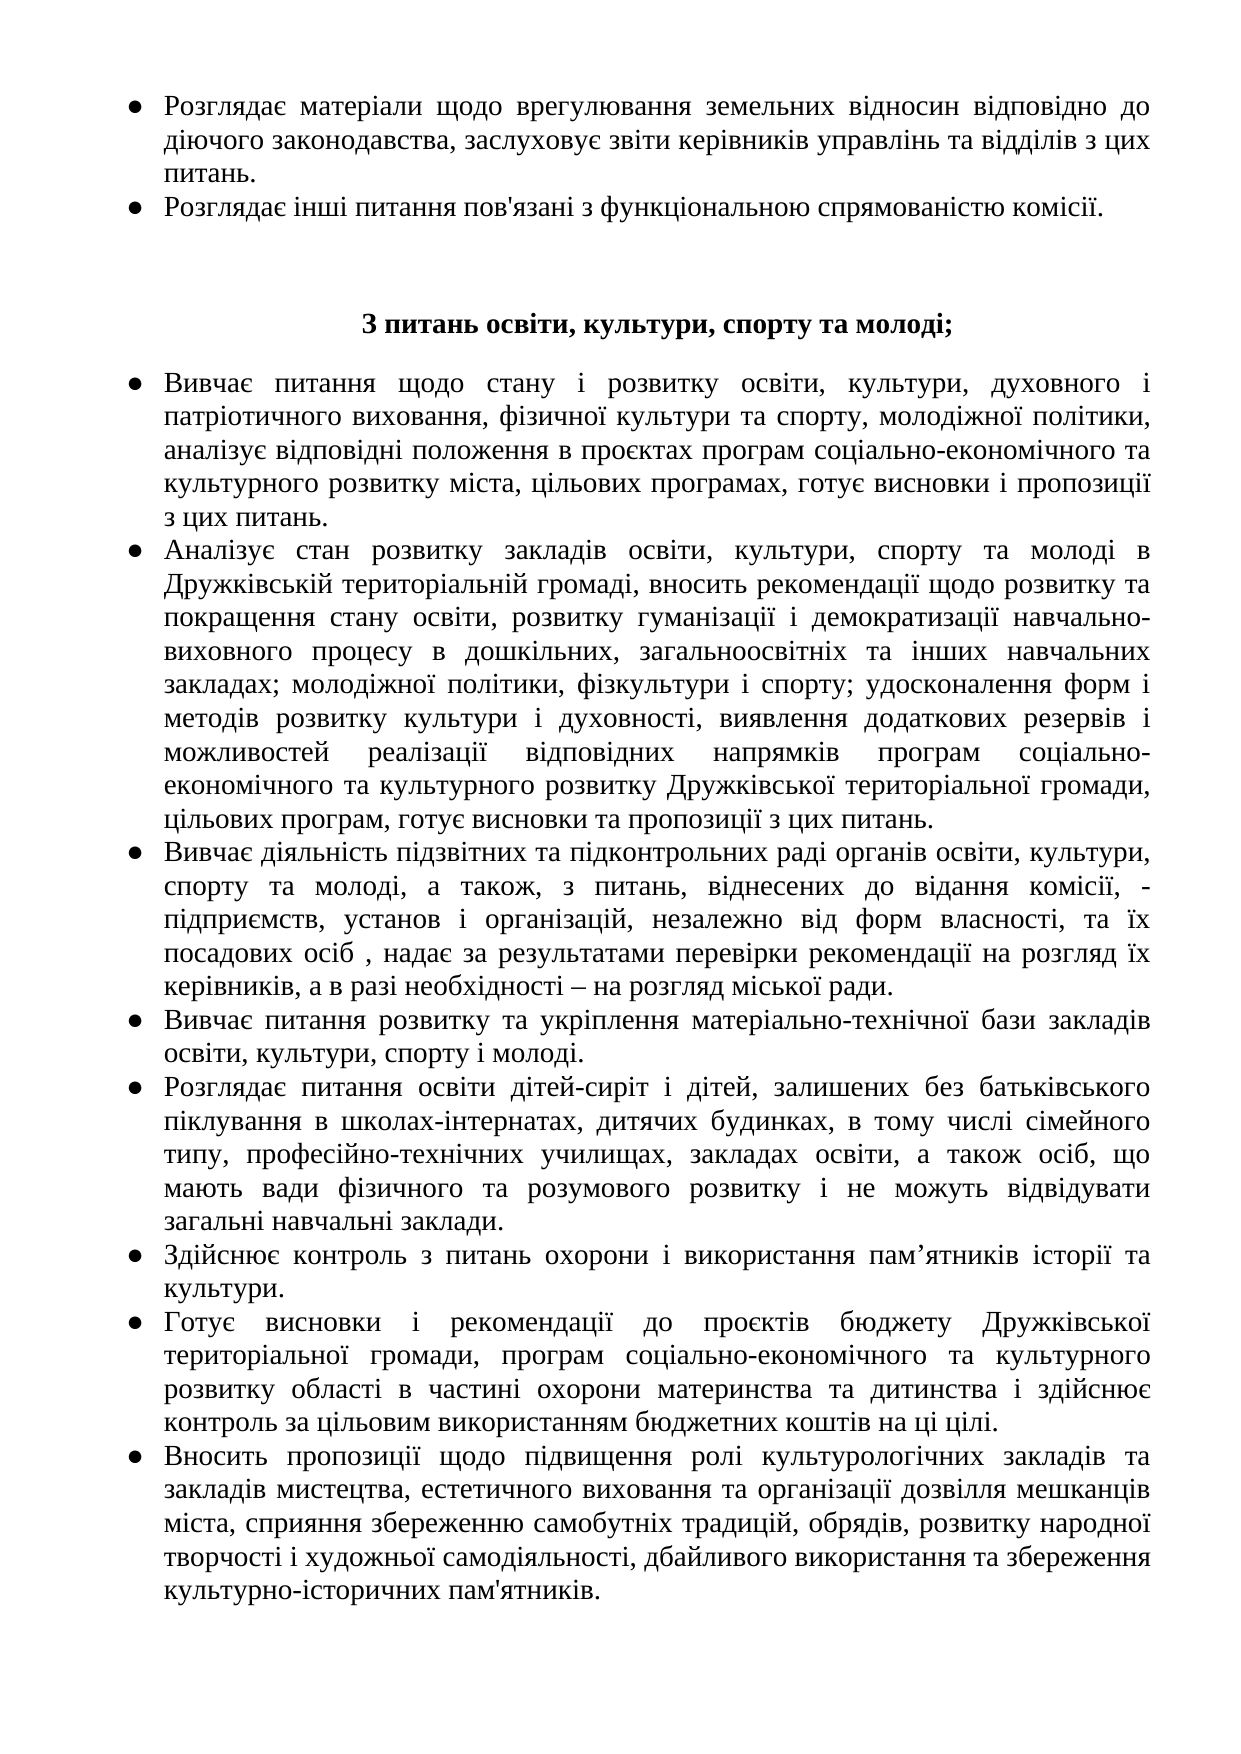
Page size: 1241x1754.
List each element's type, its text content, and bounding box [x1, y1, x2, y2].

list Розглядає матеріали щодо врегулювання земельних відносин відповідно до діючого законодавства, заслуховує звіти керівників управлінь та відділів з цих питань. [126, 88, 1152, 189]
list Готує висновки і рекомендації до проєктів бюджету Дружківської територіальної громади, програм соціально-економічного та культурного розвитку області в частині охорони материнства та дитинства і здійснює контроль за цільовим використанням бюджетних коштів на ці цілі. [126, 1304, 1152, 1438]
list Вивчає діяльність підзвітних та підконтрольних раді органів освіти, культури, спорту та молоді, а також, з питань, віднесених до відання комісії, - підприємств, установ і організацій, незалежно від форм власності, та їх посадових осіб , надає за результатами перевірки рекомендації на розгляд їх керівників, а в разі необхідності – на розгляд міської ради. [126, 834, 1152, 1002]
list Розглядає питання освіти дітей-сиріт і дітей, залишених без батьківського піклування в школах-інтернатах, дитячих будинках, в тому числі сімейного типу, професійно-технічних училищах, закладах освіти, а також осіб, що мають вади фізичного та розумового розвитку і не можуть відвідувати загальні навчальні заклади. [126, 1069, 1152, 1237]
list Аналізує стан розвитку закладів освіти, культури, спорту та молоді в Дружківській територіальній громаді, вносить рекомендації щодо розвитку та покращення стану освіти, розвитку гуманізації і демократизації навчально-виховного процесу в дошкільних, загальноосвітніх та інших навчальних закладах; молодіжної політики, фізкультури і спорту; удосконалення форм і методів розвитку культури і духовності, виявлення додаткових резервів і можливостей реалізації відповідних напрямків програм соціально-економічного та культурного розвитку Дружківської територіальної громади, цільових програм, готує висновки та пропозиції з цих питань. [126, 532, 1152, 834]
text З питань освіти, культури, спорту та молоді; [163, 306, 1152, 340]
list Здійснює контроль з питань охорони і використання пам’ятників історії та культури. [126, 1237, 1152, 1304]
list Вивчає питання розвитку та укріплення матеріально-технічної бази закладів освіти, культури, спорту і молоді. [126, 1002, 1152, 1069]
list Розглядає інші питання пов'язані з функціональною спрямованістю комісії. [126, 189, 1152, 223]
list Вносить пропозиції щодо підвищення ролі культурологічних закладів та закладів мистецтва, естетичного виховання та організації дозвілля мешканців міста, сприяння збереженню самобутніх традицій, обрядів, розвитку народної творчості і художньої самодіяльності, дбайливого використання та збереження культурно-історичних пам'ятників. [126, 1438, 1152, 1606]
list Вивчає питання щодо стану і розвитку освіти, культури, духовного і патріотичного виховання, фізичної культури та спорту, молодіжної політики, аналізує відповідні положення в проєктах програм соціально-економічного та культурного розвитку міста, цільових програмах, готує висновки і пропозиції з цих питань. [126, 365, 1152, 532]
